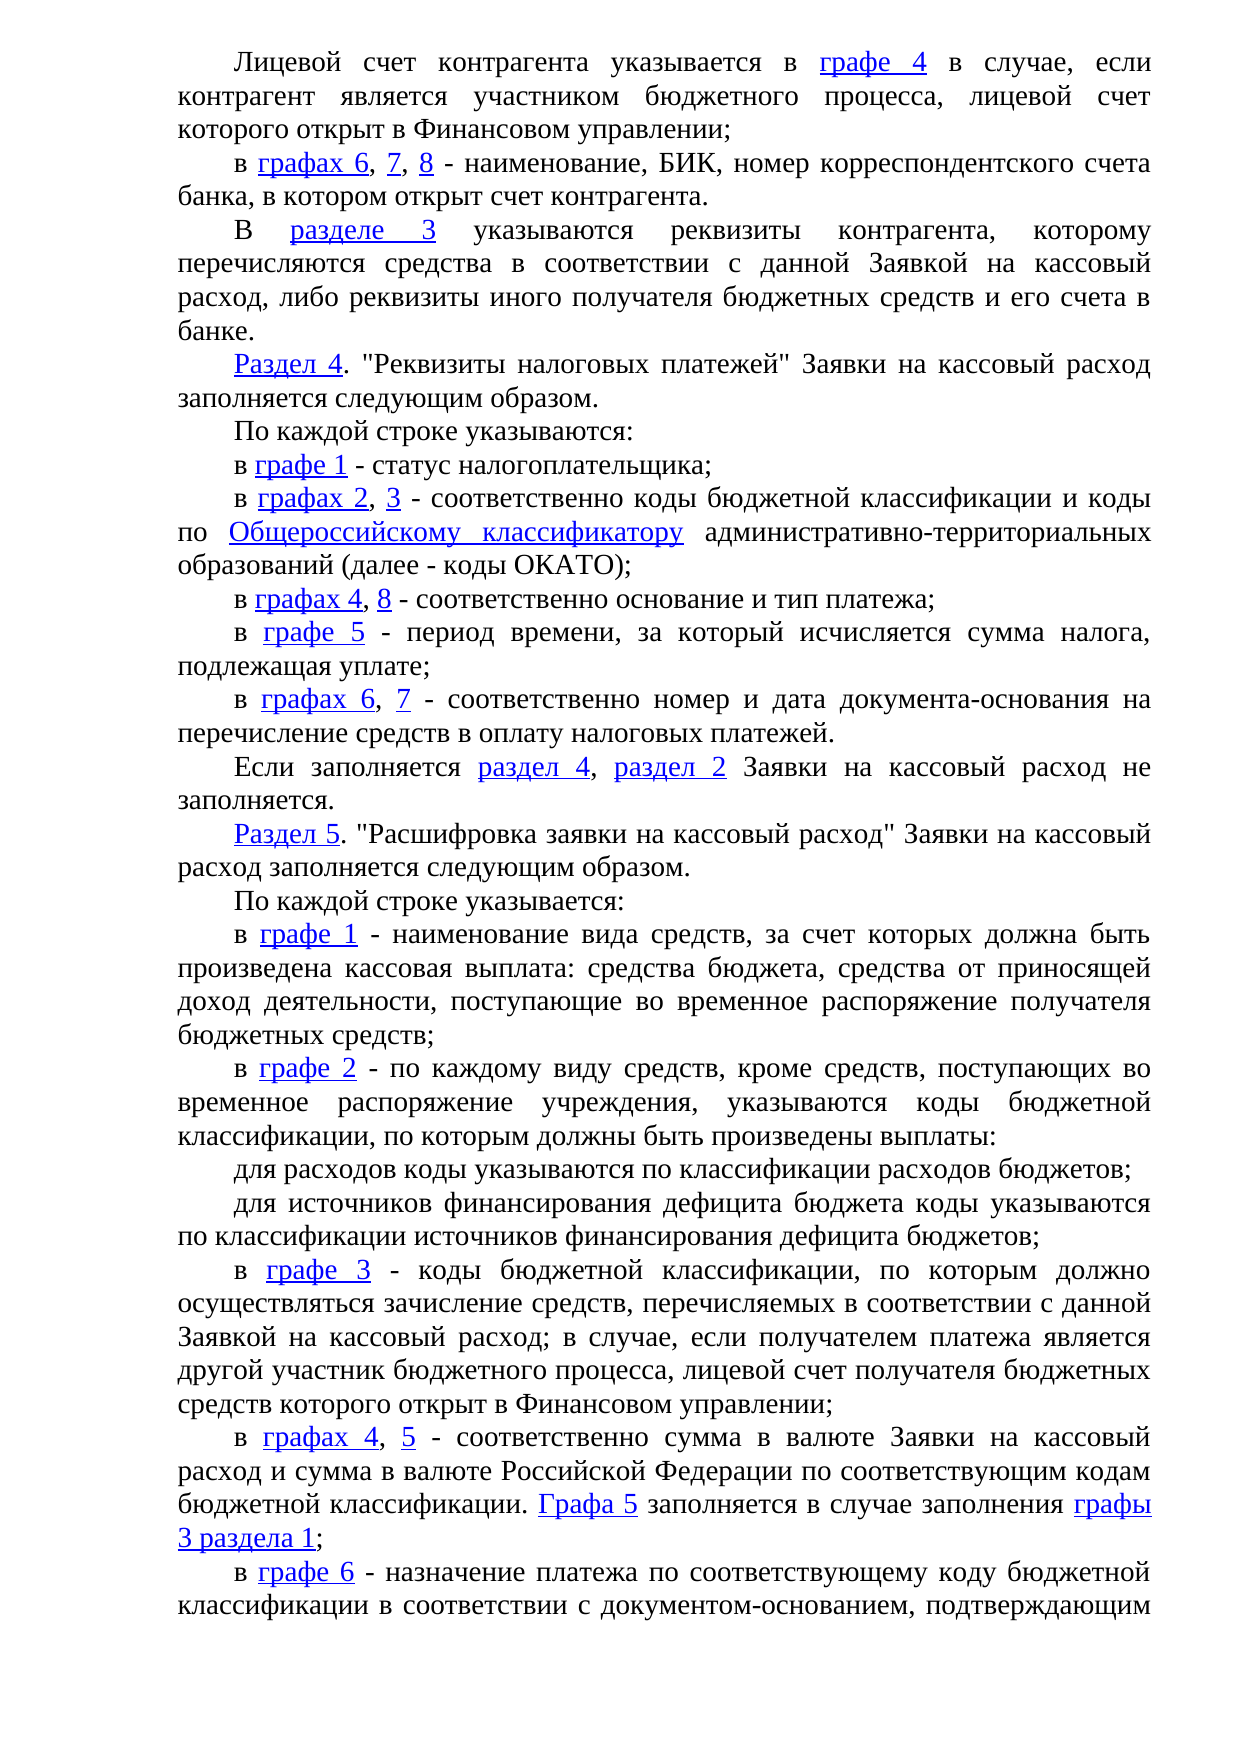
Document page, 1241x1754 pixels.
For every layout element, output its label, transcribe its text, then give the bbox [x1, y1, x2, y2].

text По каждой строке указываются: [177, 413, 1152, 447]
text для источников финансирования дефицита бюджета коды указываются по классификации источников финансирования дефицита бюджетов; [177, 1185, 1152, 1252]
text в графах 4, 8 - соответственно основание и тип платежа; [177, 581, 1152, 614]
text в графе 1 - наименование вида средств, за счет которых должна быть произведена кассовая выплата: средства бюджета, средства от приносящей доход деятельности, поступающие во временное распоряжение получателя бюджетных средств; [177, 916, 1152, 1051]
text в графе 5 - период времени, за который исчисляется сумма налога, подлежащая уплате; [177, 614, 1152, 682]
text в графах 2, 3 - соответственно коды бюджетной классификации и коды по Общероссийскому классификатору административно-территориальных образований (далее - коды ОКАТО); [177, 480, 1152, 581]
text в графе 1 - статус налогоплательщика; [177, 447, 1152, 480]
text в графах 6, 7, 8 - наименование, БИК, номер корреспондентского счета банка, в котором открыт счет контрагента. [177, 145, 1152, 212]
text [177, 1554, 1152, 1621]
text Лицевой счет контрагента указывается в графе 4 в случае, если контрагент является участником бюджетного процесса, лицевой счет которого открыт в Финансовом управлении; [177, 44, 1152, 145]
text в графах 6, 7 - соответственно номер и дата документа-основания на перечисление средств в оплату налоговых платежей. [177, 682, 1152, 749]
text для расходов коды указываются по классификации расходов бюджетов; [177, 1151, 1152, 1185]
text в графе 2 - по каждому виду средств, кроме средств, поступающих во временное распоряжение учреждения, указываются коды бюджетной классификации, по которым должны быть произведены выплаты: [177, 1051, 1152, 1151]
text Раздел 4. "Реквизиты налоговых платежей" Заявки на кассовый расход заполняется следующим образом. [177, 346, 1152, 413]
text Раздел 5. "Расшифровка заявки на кассовый расход" Заявки на кассовый расход заполняется следующим образом. [177, 816, 1152, 883]
text Если заполняется раздел 4, раздел 2 Заявки на кассовый расход не заполняется. [177, 749, 1152, 816]
text По каждой строке указывается: [177, 883, 1152, 916]
text В разделе 3 указываются реквизиты контрагента, которому перечисляются средства в соответствии с данной Заявкой на кассовый расход, либо реквизиты иного получателя бюджетных средств и его счета в банке. [177, 212, 1152, 346]
text в графах 4, 5 - соответственно сумма в валюте Заявки на кассовый расход и сумма в валюте Российской Федерации по соответствующим кодам бюджетной классификации. Графа 5 заполняется в случае заполнения графы 3 раздела 1; [177, 1419, 1152, 1554]
text в графе 3 - коды бюджетной классификации, по которым должно осуществляться зачисление средств, перечисляемых в соответствии с данной Заявкой на кассовый расход; в случае, если получателем платежа является другой участник бюджетного процесса, лицевой счет получателя бюджетных средств которого открыт в Финансовом управлении; [177, 1252, 1152, 1419]
